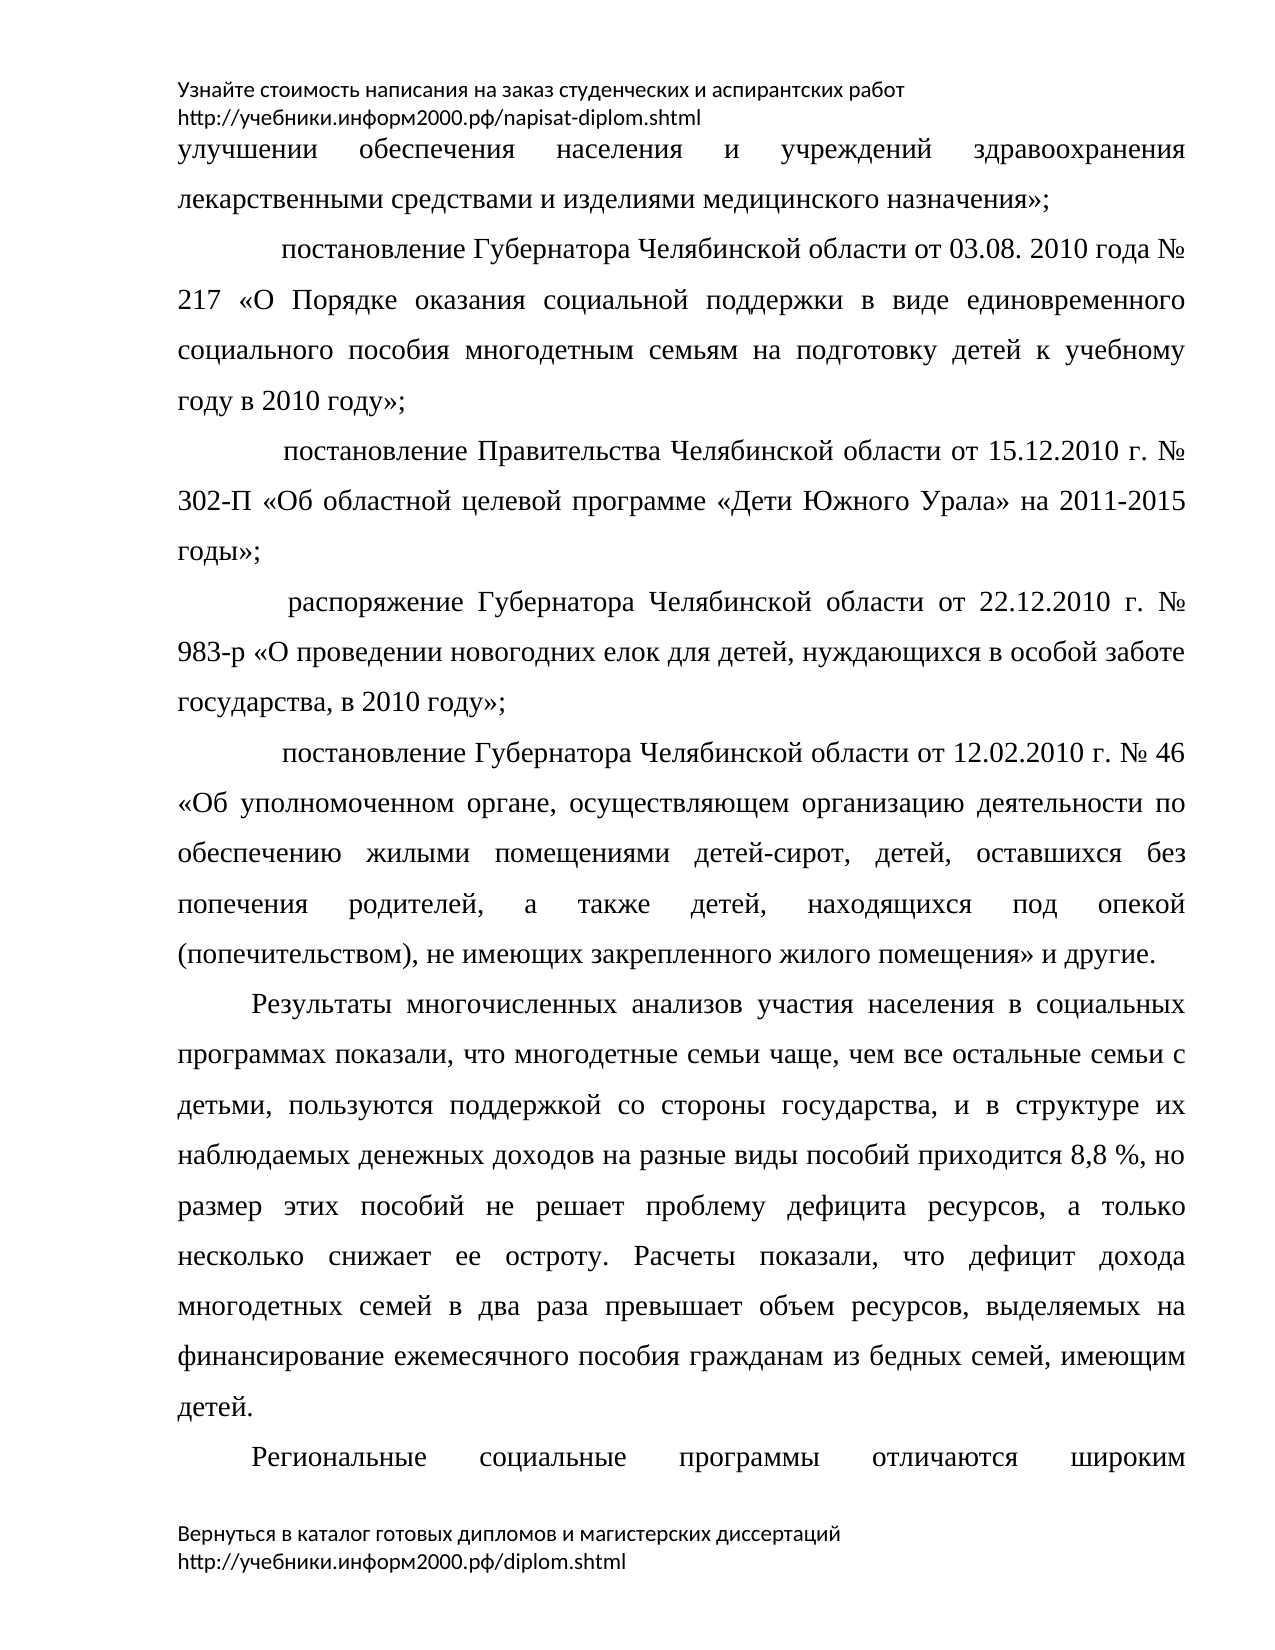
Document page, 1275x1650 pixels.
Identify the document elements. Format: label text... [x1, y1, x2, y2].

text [177, 131, 1186, 215]
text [177, 1439, 1186, 1473]
text  распоряжение Губернатора Челябинской области от 22.12.2010 г. № 983-р «О проведении новогодних елок для детей, нуждающихся в особой заботе государства, в 2010 году»; [177, 584, 1186, 718]
text  постановление Губернатора Челябинской области от 12.02.2010 г. № 46 «Об уполномоченном органе, осуществляющем организацию деятельности по обеспечению жилыми помещениями детей-сирот, детей, оставшихся без попечения родителей, а также детей, находящихся под опекой (попечительством), не имеющих закрепленного жилого помещения» и другие. [177, 735, 1186, 969]
text Результаты многочисленных анализов участия населения в социальных программах показали, что многодетные семьи чаще, чем все остальные семьи с детьми, пользуются поддержкой со стороны государства, и в структуре их наблюдаемых денежных доходов на разные виды пособий приходится 8,8 %, но размер этих пособий не решает проблему дефицита ресурсов, а только несколько снижает ее остроту. Расчеты показали, что дефицит дохода многодетных семей в два раза превышает объем ресурсов, выделяемых на финансирование ежемесячного пособия гражданам из бедных семей, имеющим детей. [177, 986, 1186, 1422]
text  постановление Губернатора Челябинской области от 03.08. 2010 года № 217 «О Порядке оказания социальной поддержки в виде единовременного социального пособия многодетным семьям на подготовку детей к учебному году в 2010 году»; [177, 232, 1186, 416]
text  постановление Правительства Челябинской области от 15.12.2010 г. № 302-П «Об областной целевой программе «Дети Южного Урала» на 2011-2015 годы»; [177, 433, 1186, 567]
